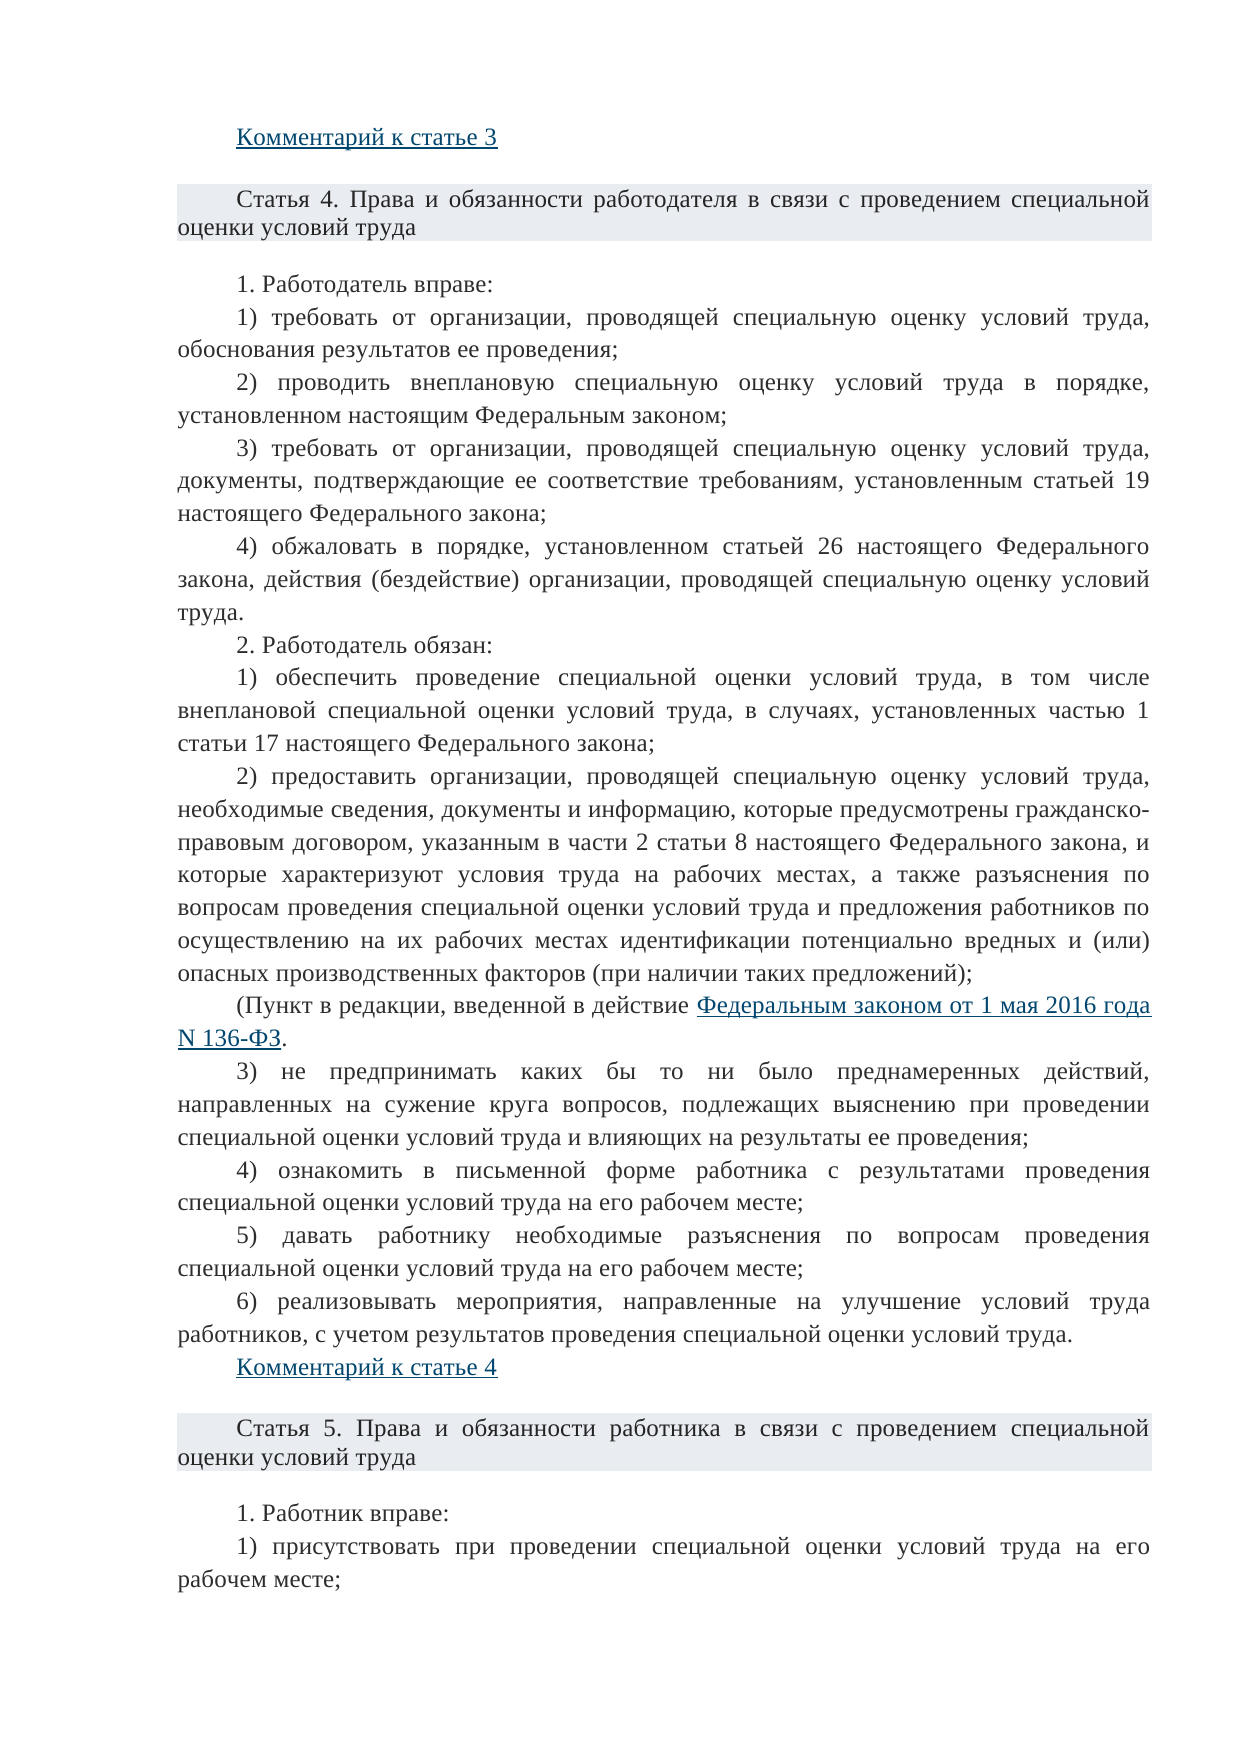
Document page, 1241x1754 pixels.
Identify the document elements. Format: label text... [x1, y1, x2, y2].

text 3) не предпринимать каких бы то ни было преднамеренных действий, направленных на сужение круга вопросов, подлежащих выяснению при проведении специальной оценки условий труда и влияющих на результаты ее проведения; [177, 1052, 1152, 1151]
text 3) требовать от организации, проводящей специальную оценку условий труда, документы, подтверждающие ее соответствие требованиям, установленным статьей 19 настоящего Федерального закона; [177, 429, 1152, 527]
text Статья 5. Права и обязанности работника в связи с проведением специальной оценки условий труда [177, 1413, 1152, 1471]
text 4) обжаловать в порядке, установленном статьей 26 настоящего Федерального закона, действия (бездействие) организации, проводящей специальную оценку условий труда. [177, 527, 1152, 626]
text 4) ознакомить в письменной форме работника с результатами проведения специальной оценки условий труда на его рабочем месте; [177, 1151, 1152, 1216]
text 6) реализовывать мероприятия, направленные на улучшение условий труда работников, с учетом результатов проведения специальной оценки условий труда. [177, 1282, 1152, 1347]
text Статья 4. Права и обязанности работодателя в связи с проведением специальной оценки условий труда [177, 184, 1152, 241]
text Комментарий к статье 3 [177, 118, 1152, 151]
text 5) давать работнику необходимые разъяснения по вопросам проведения специальной оценки условий труда на его рабочем месте; [177, 1216, 1152, 1282]
text 1. Работник вправе: [177, 1494, 1152, 1527]
text (Пункт в редакции, введенной в действие Федеральным законом от 1 мая 2016 года N 136-ФЗ. [177, 987, 1152, 1052]
text 2) предоставить организации, проводящей специальную оценку условий труда, необходимые сведения, документы и информацию, которые предусмотрены гражданско-правовым договором, указанным в части 2 статьи 8 настоящего Федерального закона, и которые характеризуют условия труда на рабочих местах, а также разъяснения по вопросам проведения специальной оценки условий труда и предложения работников по осуществлению на их рабочих местах идентификации потенциально вредных и (или) опасных производственных факторов (при наличии таких предложений); [177, 757, 1152, 987]
text Комментарий к статье 4 [177, 1347, 1152, 1380]
text 1) обеспечить проведение специальной оценки условий труда, в том числе внеплановой специальной оценки условий труда, в случаях, установленных частью 1 статьи 17 настоящего Федерального закона; [177, 658, 1152, 757]
text 2) проводить внеплановую специальную оценку условий труда в порядке, установленном настоящим Федеральным законом; [177, 363, 1152, 429]
text 1) присутствовать при проведении специальной оценки условий труда на его рабочем месте; [177, 1527, 1152, 1592]
text 1. Работодатель вправе: [177, 265, 1152, 297]
text 2. Работодатель обязан: [177, 626, 1152, 658]
text 1) требовать от организации, проводящей специальную оценку условий труда, обоснования результатов ее проведения; [177, 297, 1152, 363]
